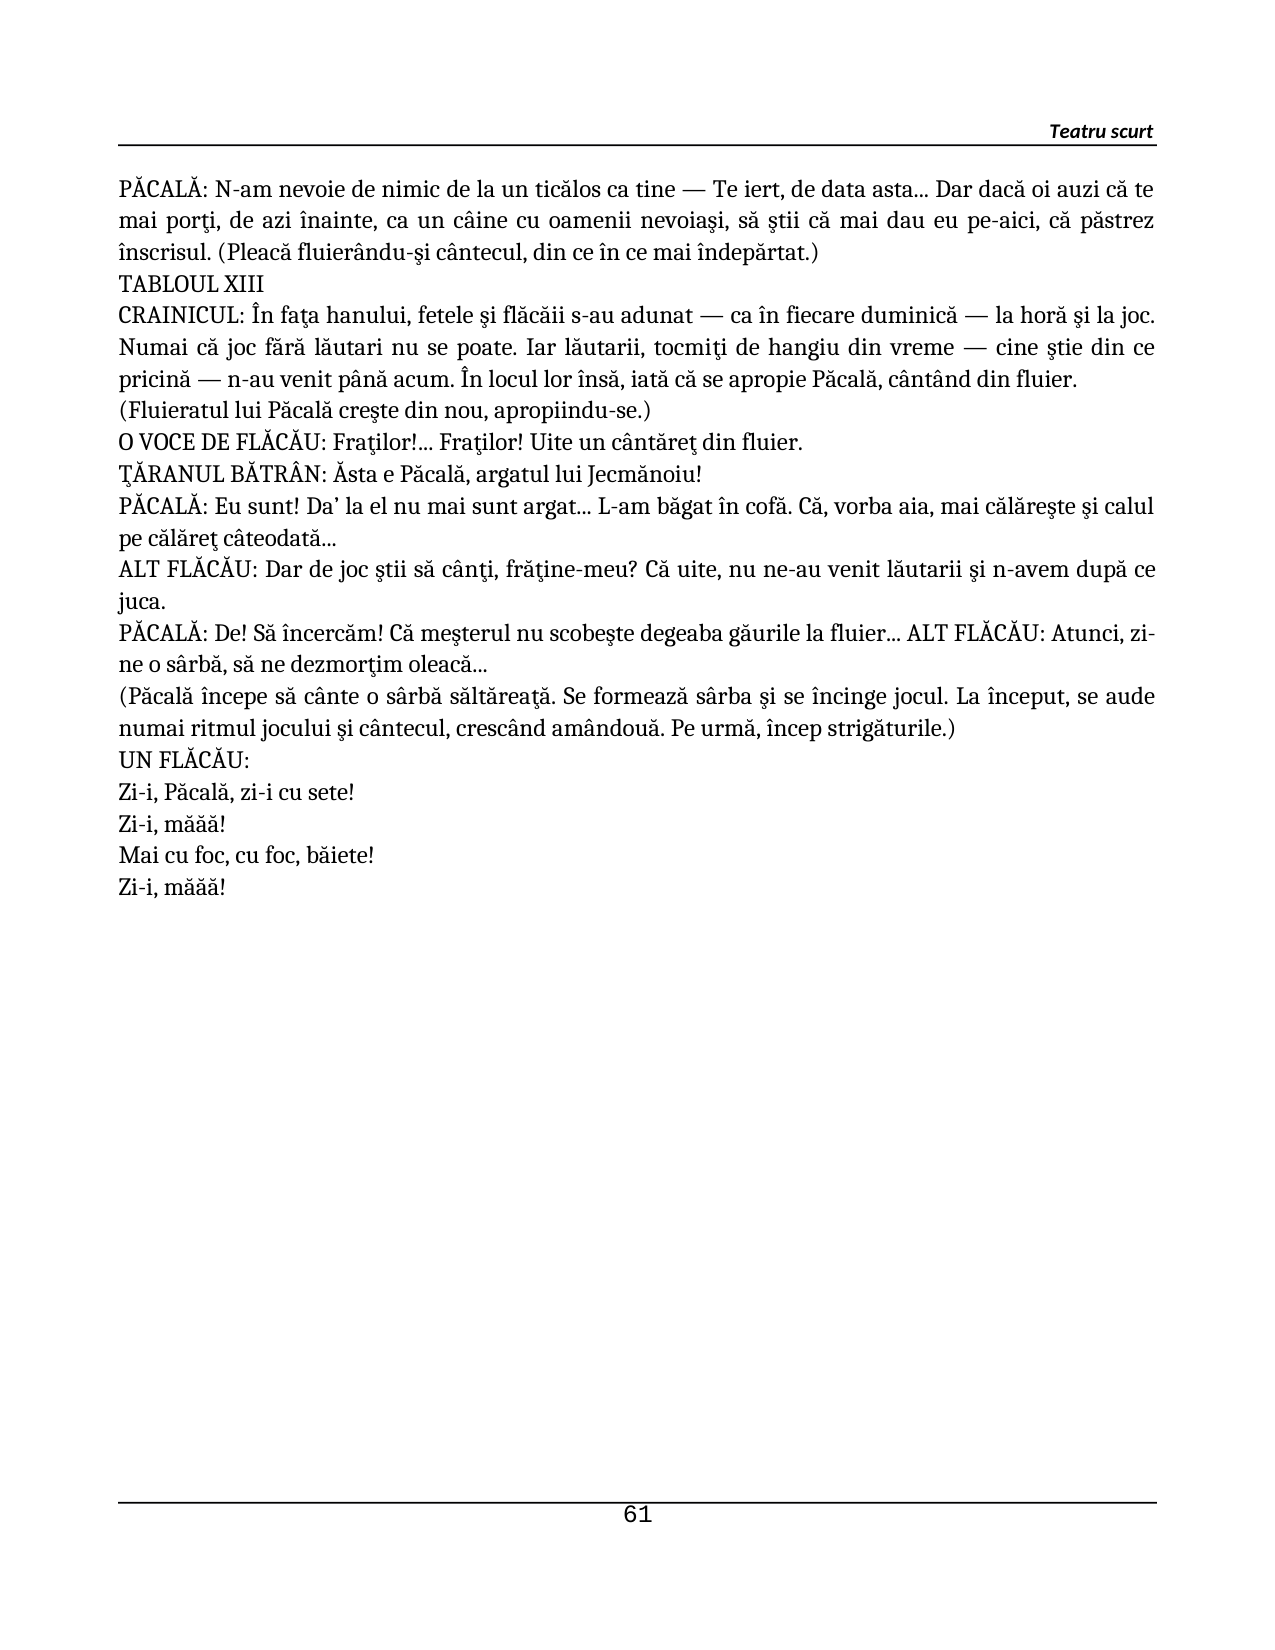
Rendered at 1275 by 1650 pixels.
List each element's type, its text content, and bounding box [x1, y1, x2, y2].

text CRAINICUL: În faţa hanului, fetele şi flăcăii s-au adunat — ca în fiecare duminică — la horă şi la joc. Numai că joc fără lăutari nu se poate. Iar lăutarii, tocmiţi de hangiu din vreme — cine ştie din ce pricină — n-au venit până acum. În locul lor însă, iată că se apropie Păcală, cântând din fluier. [118, 301, 1157, 393]
text Mai cu foc, cu foc, băiete! [118, 841, 1157, 870]
text Zi-i, măăă! [118, 873, 1157, 902]
text PĂCALĂ: De! Să încercăm! Că meşterul nu scobeşte degeaba găurile la fluier... ALT FLĂCĂU: Atunci, zi-ne o sârbă, să ne dezmorţim oleacă... [118, 619, 1157, 679]
text TABLOUL XIII [118, 269, 1157, 298]
text O VOCE DE FLĂCĂU: Fraţilor!... Fraţilor! Uite un cântăreţ din fluier. [118, 428, 1157, 457]
text UN FLĂCĂU: [118, 746, 1157, 774]
text (Fluieratul lui Păcală creşte din nou, apropiindu-se.) [118, 396, 1157, 425]
text Zi-i, măăă! [118, 809, 1157, 838]
text PĂCALĂ: N-am nevoie de nimic de la un ticălos ca tine — Te iert, de data asta... Dar dacă oi auzi că te mai porţi, de azi înainte, ca un câine cu oamenii nevoiaşi, să ştii că mai dau eu pe-aici, că păstrez înscrisul. (Pleacă fluierându-şi cântecul, din ce în ce mai îndepărtat.) [118, 174, 1157, 266]
text ALT FLĂCĂU: Dar de joc ştii să cânţi, frăţine-meu? Că uite, nu ne-au venit lăutarii şi n-avem după ce juca. [118, 555, 1157, 616]
text Zi-i, Păcală, zi-i cu sete! [118, 778, 1157, 806]
text (Păcală începe să cânte o sârbă săltăreaţă. Se formează sârba şi se încinge jocul. La început, se aude numai ritmul jocului şi cântecul, crescând amândouă. Pe urmă, încep strigăturile.) [118, 682, 1157, 743]
text PĂCALĂ: Eu sunt! Da’ la el nu mai sunt argat... L-am băgat în cofă. Că, vorba aia, mai călăreşte şi calul pe călăreţ câteodată... [118, 492, 1157, 552]
text ŢĂRANUL BĂTRÂN: Ăsta e Păcală, argatul lui Jecmănoiu! [118, 460, 1157, 489]
